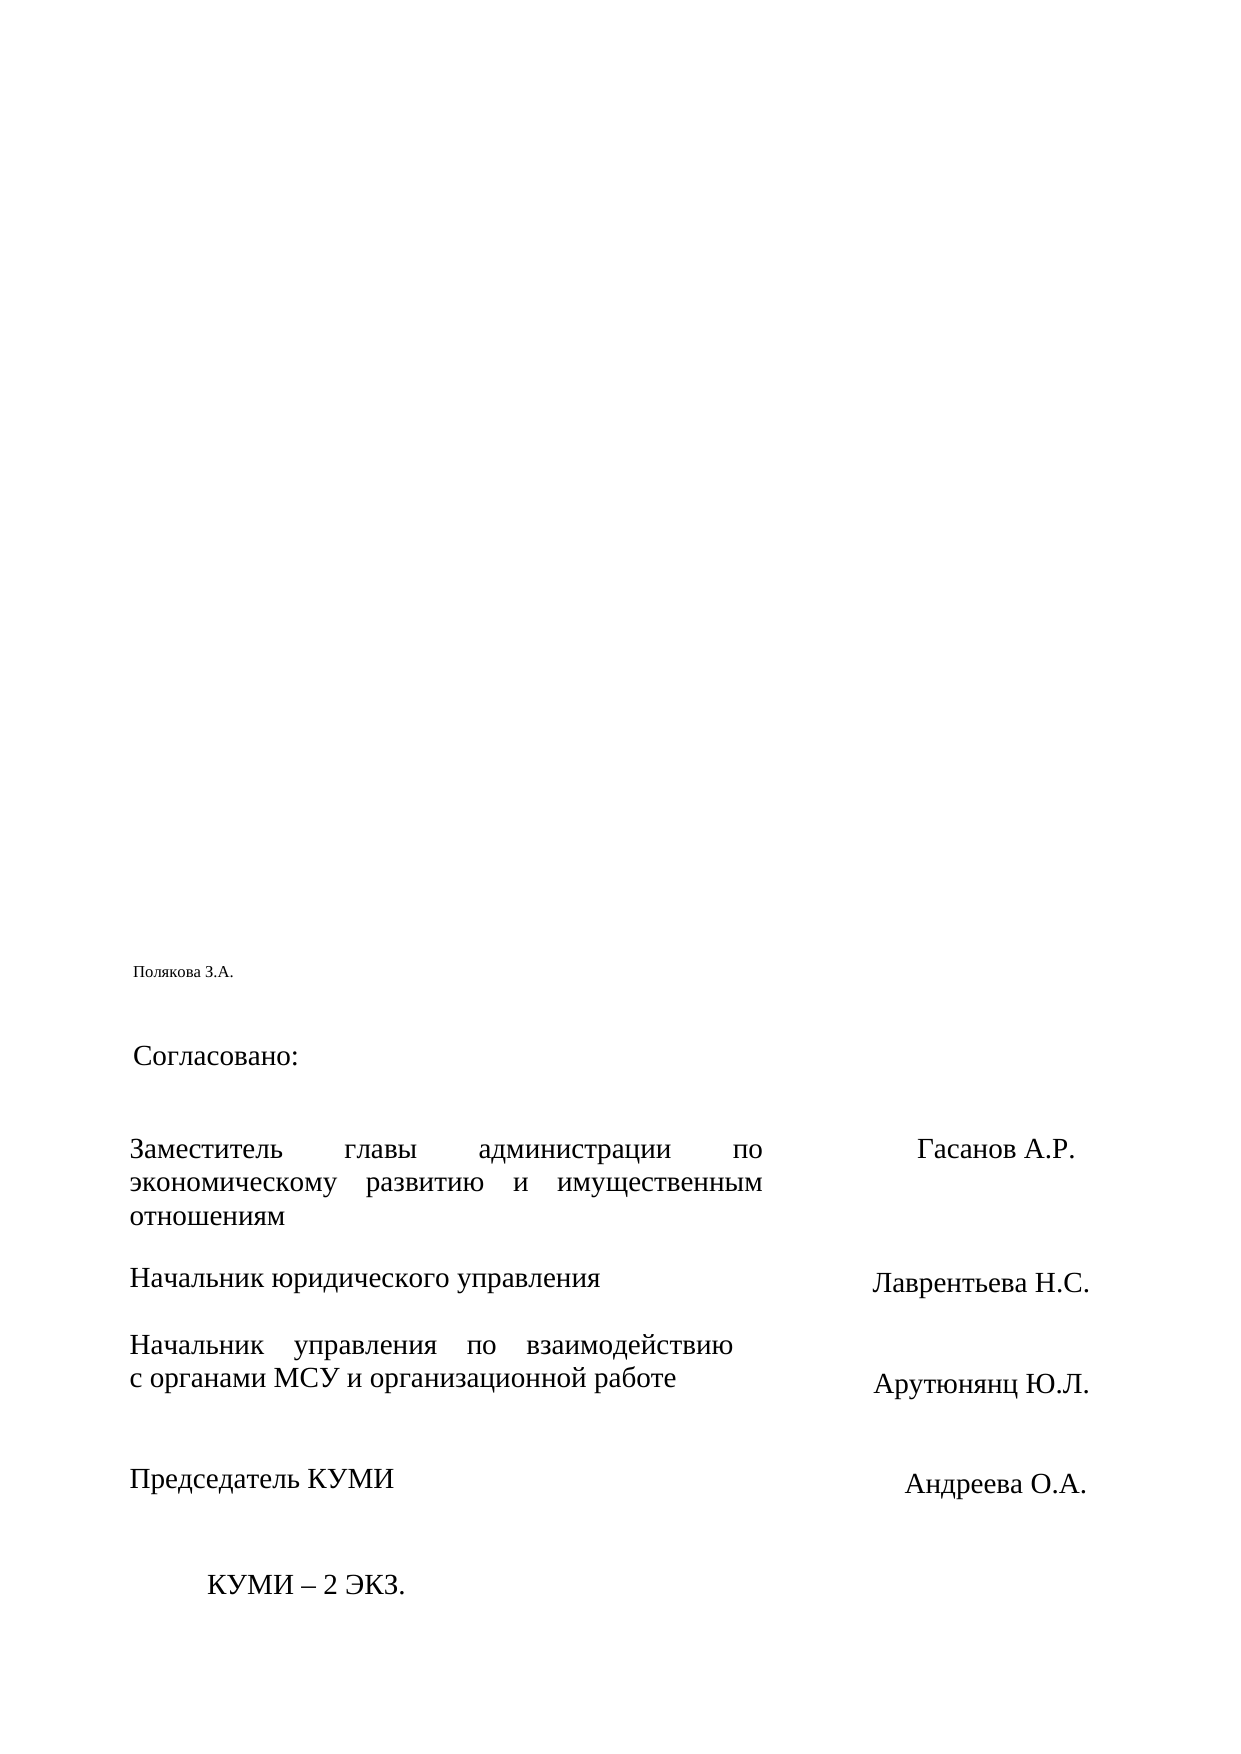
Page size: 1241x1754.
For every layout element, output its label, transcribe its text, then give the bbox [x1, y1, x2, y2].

table_header Гасанов А.Р. Лаврентьева Н.С. Арутюнянц Ю.Л. Андреева О.А. [774, 1098, 1107, 1567]
text Полякова З.А. [133, 961, 1152, 981]
table_header Заместитель главы администрации по экономическому развитию и имущественным отношениям Начальник юридического управления Начальник управления по взаимодействию с органами МСУ и организационной работе Председатель КУМИ [118, 1098, 774, 1567]
text Согласовано: [133, 1038, 1152, 1072]
text КУМИ – 2 ЭКЗ. [133, 1567, 1152, 1601]
